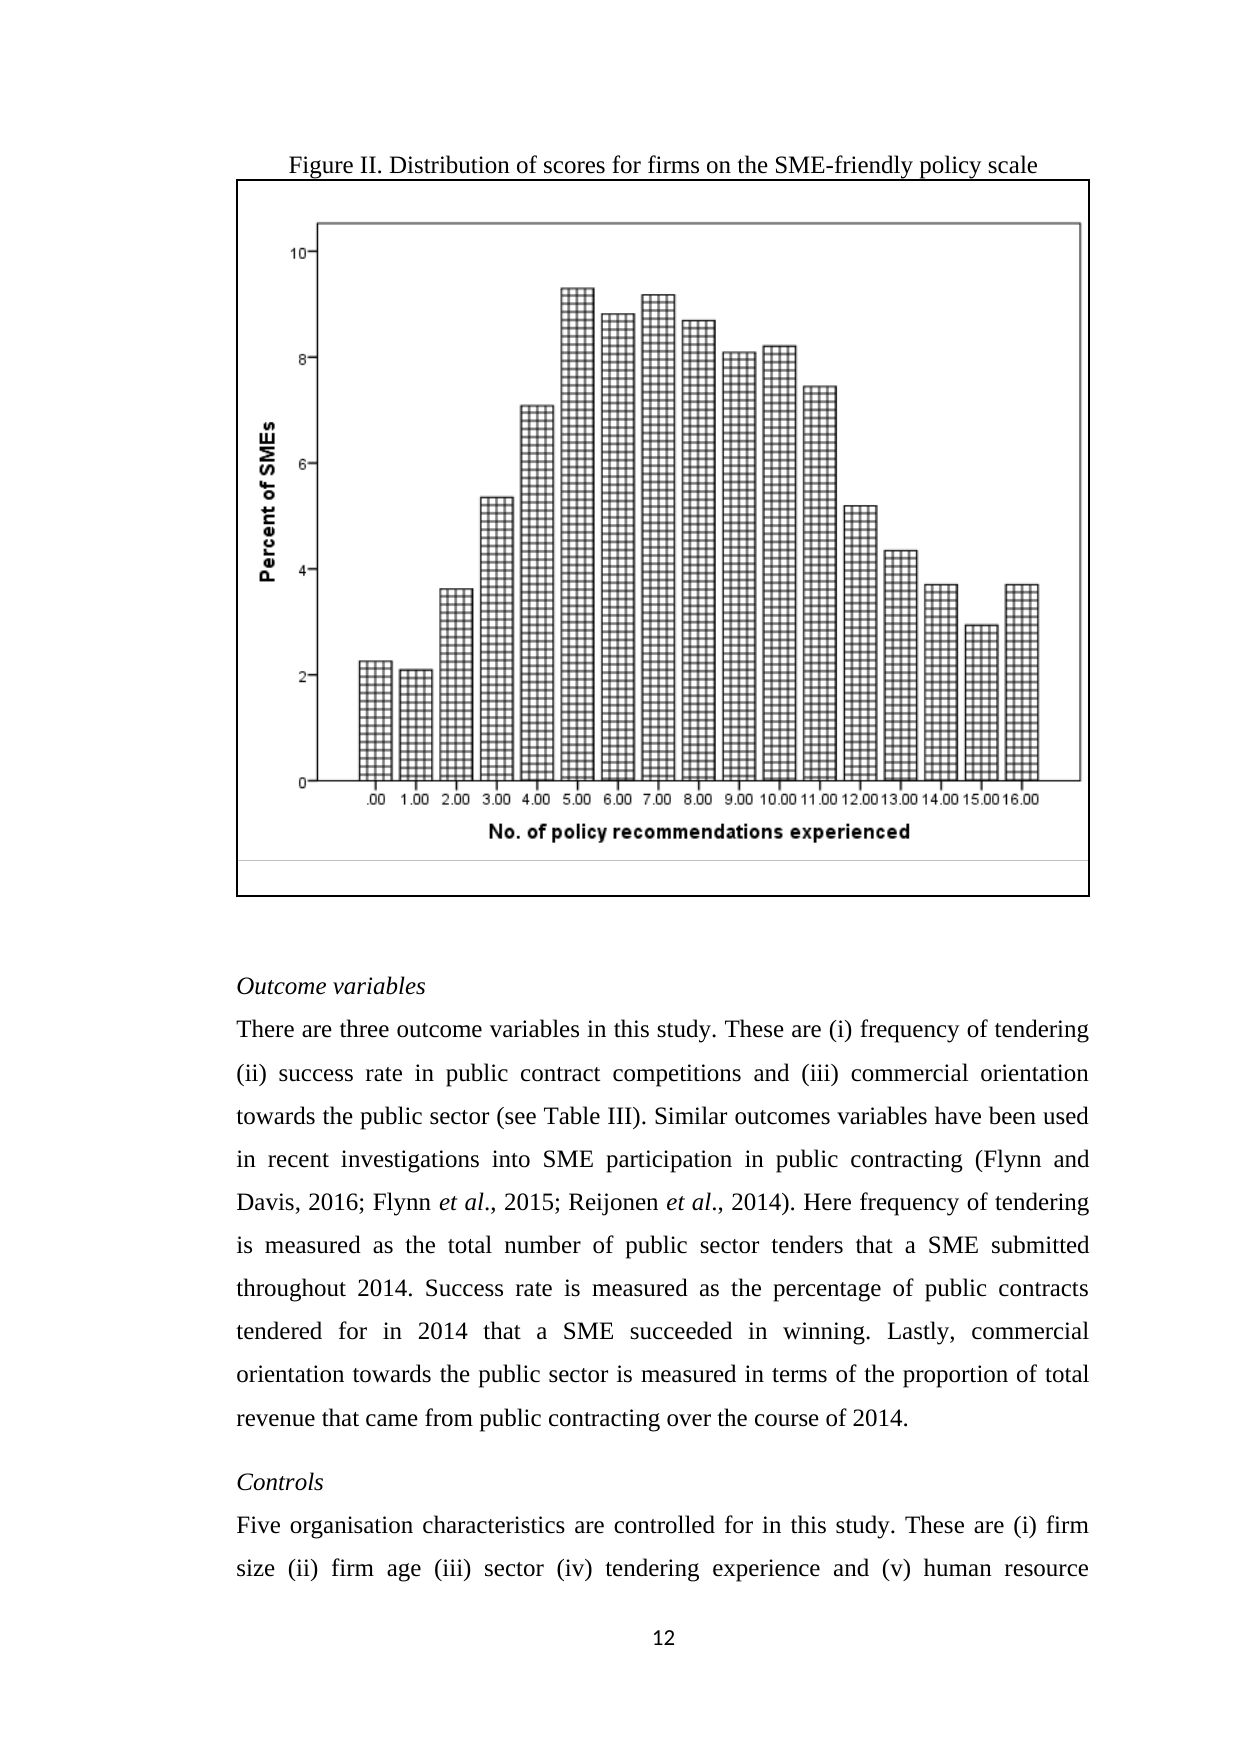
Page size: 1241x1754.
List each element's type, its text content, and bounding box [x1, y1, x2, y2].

text There are three outcome variables in this study. These are (i) frequency of tendering (ii) success rate in public contract competitions and (iii) commercial orientation towards the public sector (see Table III). Similar outcomes variables have been used in recent investigations into SME participation in public contracting (Flynn and Davis, 2016; Flynn et al., 2015; Reijonen et al., 2014). Here frequency of tendering is measured as the total number of public sector tenders that a SME submitted throughout 2014. Success rate is measured as the percentage of public contracts tendered for in 2014 that a SME succeeded in winning. Lastly, commercial orientation towards the public sector is measured in terms of the proportion of total revenue that came from public contracting over the course of 2014. [236, 1014, 1090, 1431]
picture [238, 181, 1088, 895]
subtitle Controls [236, 1467, 1090, 1495]
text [236, 1510, 1090, 1582]
subtitle Outcome variables [236, 971, 1090, 1000]
text Figure II. Distribution of scores for firms on the SME-friendly policy scale [236, 150, 1090, 179]
